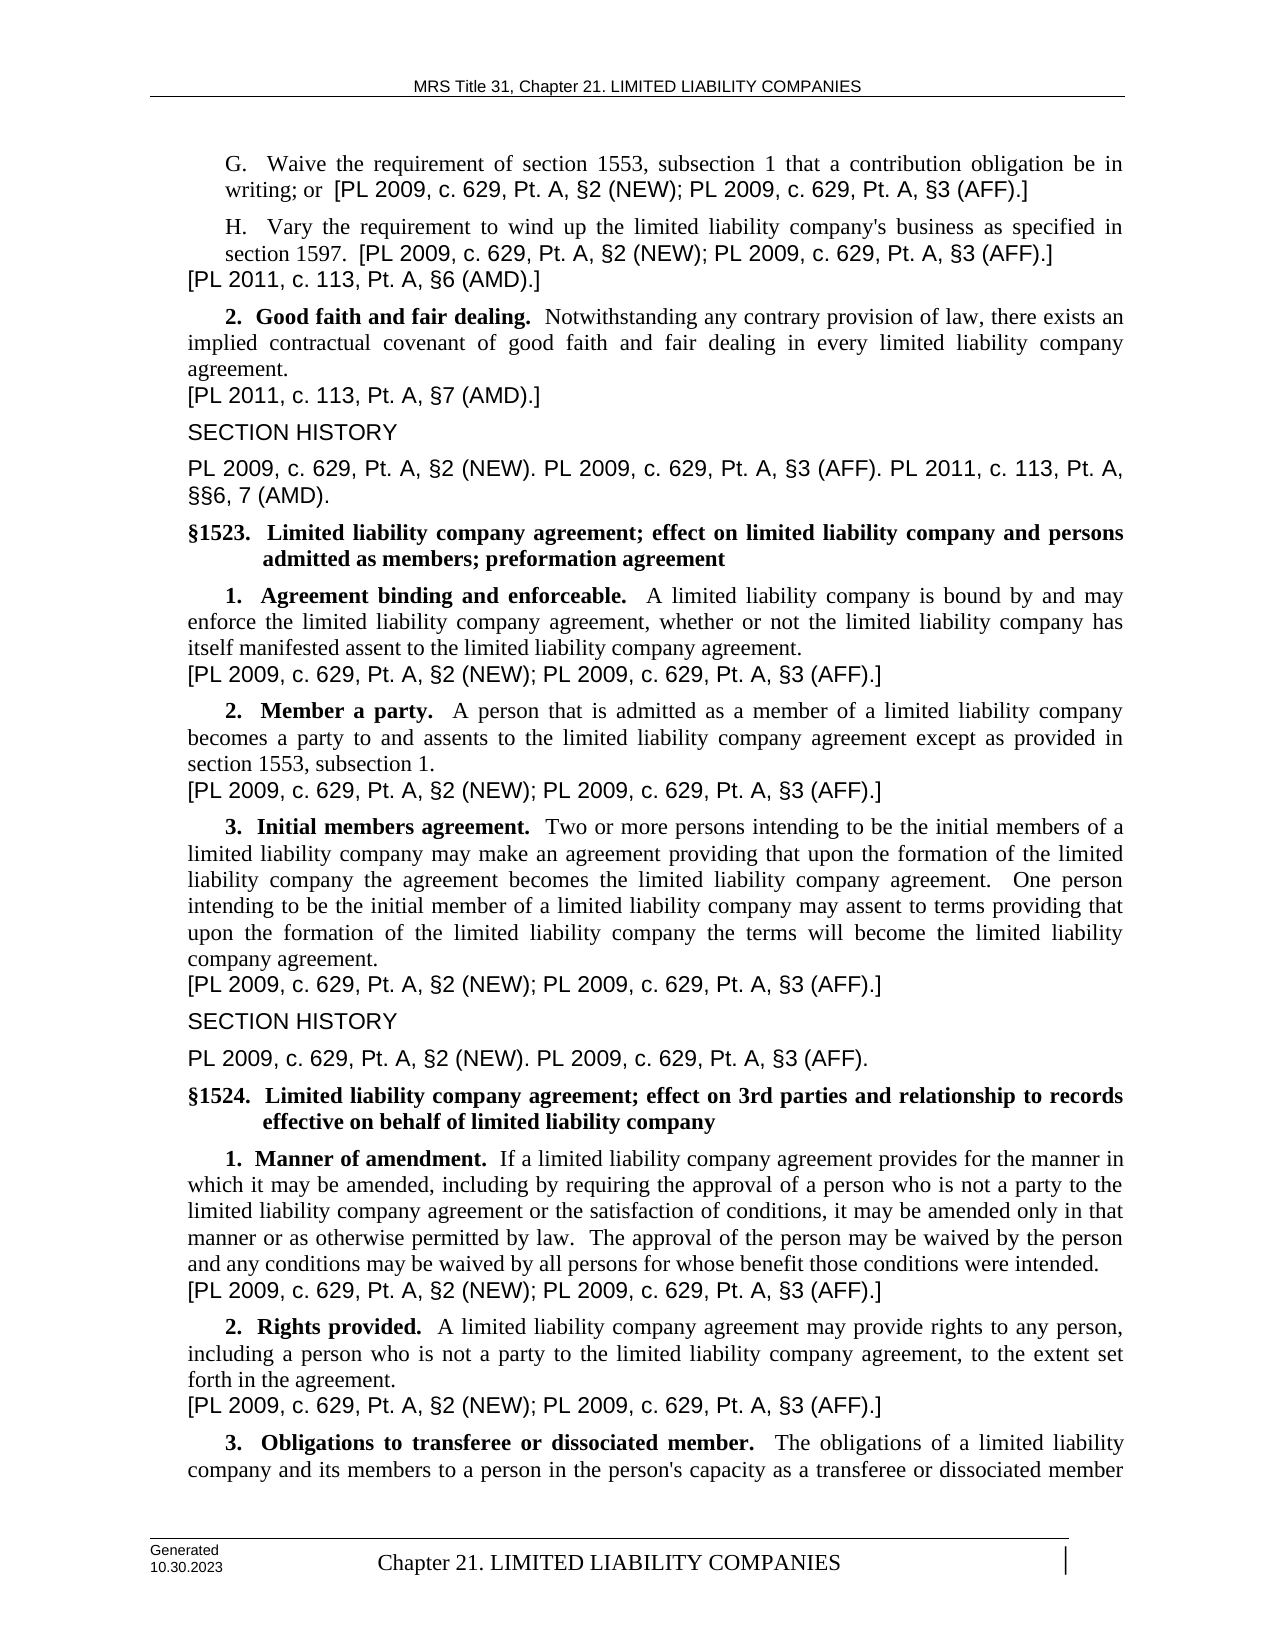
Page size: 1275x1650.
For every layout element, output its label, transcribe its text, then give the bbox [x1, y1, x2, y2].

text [187, 1429, 1125, 1482]
text 1. Manner of amendment. If a limited liability company agreement provides for the manner in which it may be amended, including by requiring the approval of a person who is not a party to the limited liability company agreement or the satisfaction of conditions, it may be amended only in that manner or as otherwise permitted by law. The approval of the person may be waived by the person and any conditions may be waived by all persons for whose benefit those conditions were intended. [187, 1145, 1125, 1277]
text 2. Good faith and fair dealing. Notwithstanding any contrary provision of law, there exists an implied contractual covenant of good faith and fair dealing in every limited liability company agreement. [187, 303, 1125, 382]
text 1. Agreement binding and enforceable. A limited liability company is bound by and may enforce the limited liability company agreement, whether or not the limited liability company has itself manifested assent to the limited liability company agreement. [187, 582, 1125, 661]
text PL 2009, c. 629, Pt. A, §2 (NEW). PL 2009, c. 629, Pt. A, §3 (AFF). PL 2011, c. 113, Pt. A, §§6, 7 (AMD). [187, 455, 1125, 508]
text §1524. Limited liability company agreement; effect on 3rd parties and relationship to records effective on behalf of limited liability company [187, 1082, 1125, 1134]
text SECTION HISTORY [187, 1008, 1125, 1034]
text [PL 2009, c. 629, Pt. A, §2 (NEW); PL 2009, c. 629, Pt. A, §3 (AFF).] [187, 971, 1125, 998]
text 3. Initial members agreement. Two or more persons intending to be the initial members of a limited liability company may make an agreement providing that upon the formation of the limited liability company the agreement becomes the limited liability company agreement. One person intending to be the initial member of a limited liability company may assent to terms providing that upon the formation of the limited liability company the terms will become the limited liability company agreement. [187, 813, 1125, 971]
text 2. Rights provided. A limited liability company agreement may provide rights to any person, including a person who is not a party to the limited liability company agreement, to the extent set forth in the agreement. [187, 1313, 1125, 1392]
text G. Waive the requirement of section 1553, subsection 1 that a contribution obligation be in writing; or [PL 2009, c. 629, Pt. A, §2 (NEW); PL 2009, c. 629, Pt. A, §3 (AFF).] [225, 150, 1125, 203]
text PL 2009, c. 629, Pt. A, §2 (NEW). PL 2009, c. 629, Pt. A, §3 (AFF). [187, 1045, 1125, 1071]
text H. Vary the requirement to wind up the limited liability company's business as specified in section 1597. [PL 2009, c. 629, Pt. A, §2 (NEW); PL 2009, c. 629, Pt. A, §3 (AFF).] [225, 213, 1125, 266]
text [PL 2011, c. 113, Pt. A, §6 (AMD).] [187, 266, 1125, 292]
text [PL 2011, c. 113, Pt. A, §7 (AMD).] [187, 382, 1125, 408]
text [PL 2009, c. 629, Pt. A, §2 (NEW); PL 2009, c. 629, Pt. A, §3 (AFF).] [187, 661, 1125, 687]
text [PL 2009, c. 629, Pt. A, §2 (NEW); PL 2009, c. 629, Pt. A, §3 (AFF).] [187, 777, 1125, 803]
text SECTION HISTORY [187, 419, 1125, 445]
text 2. Member a party. A person that is admitted as a member of a limited liability company becomes a party to and assents to the limited liability company agreement except as provided in section 1553, subsection 1. [187, 697, 1125, 777]
text [PL 2009, c. 629, Pt. A, §2 (NEW); PL 2009, c. 629, Pt. A, §3 (AFF).] [187, 1277, 1125, 1303]
text [PL 2009, c. 629, Pt. A, §2 (NEW); PL 2009, c. 629, Pt. A, §3 (AFF).] [187, 1392, 1125, 1419]
text §1523. Limited liability company agreement; effect on limited liability company and persons admitted as members; preformation agreement [187, 518, 1125, 571]
